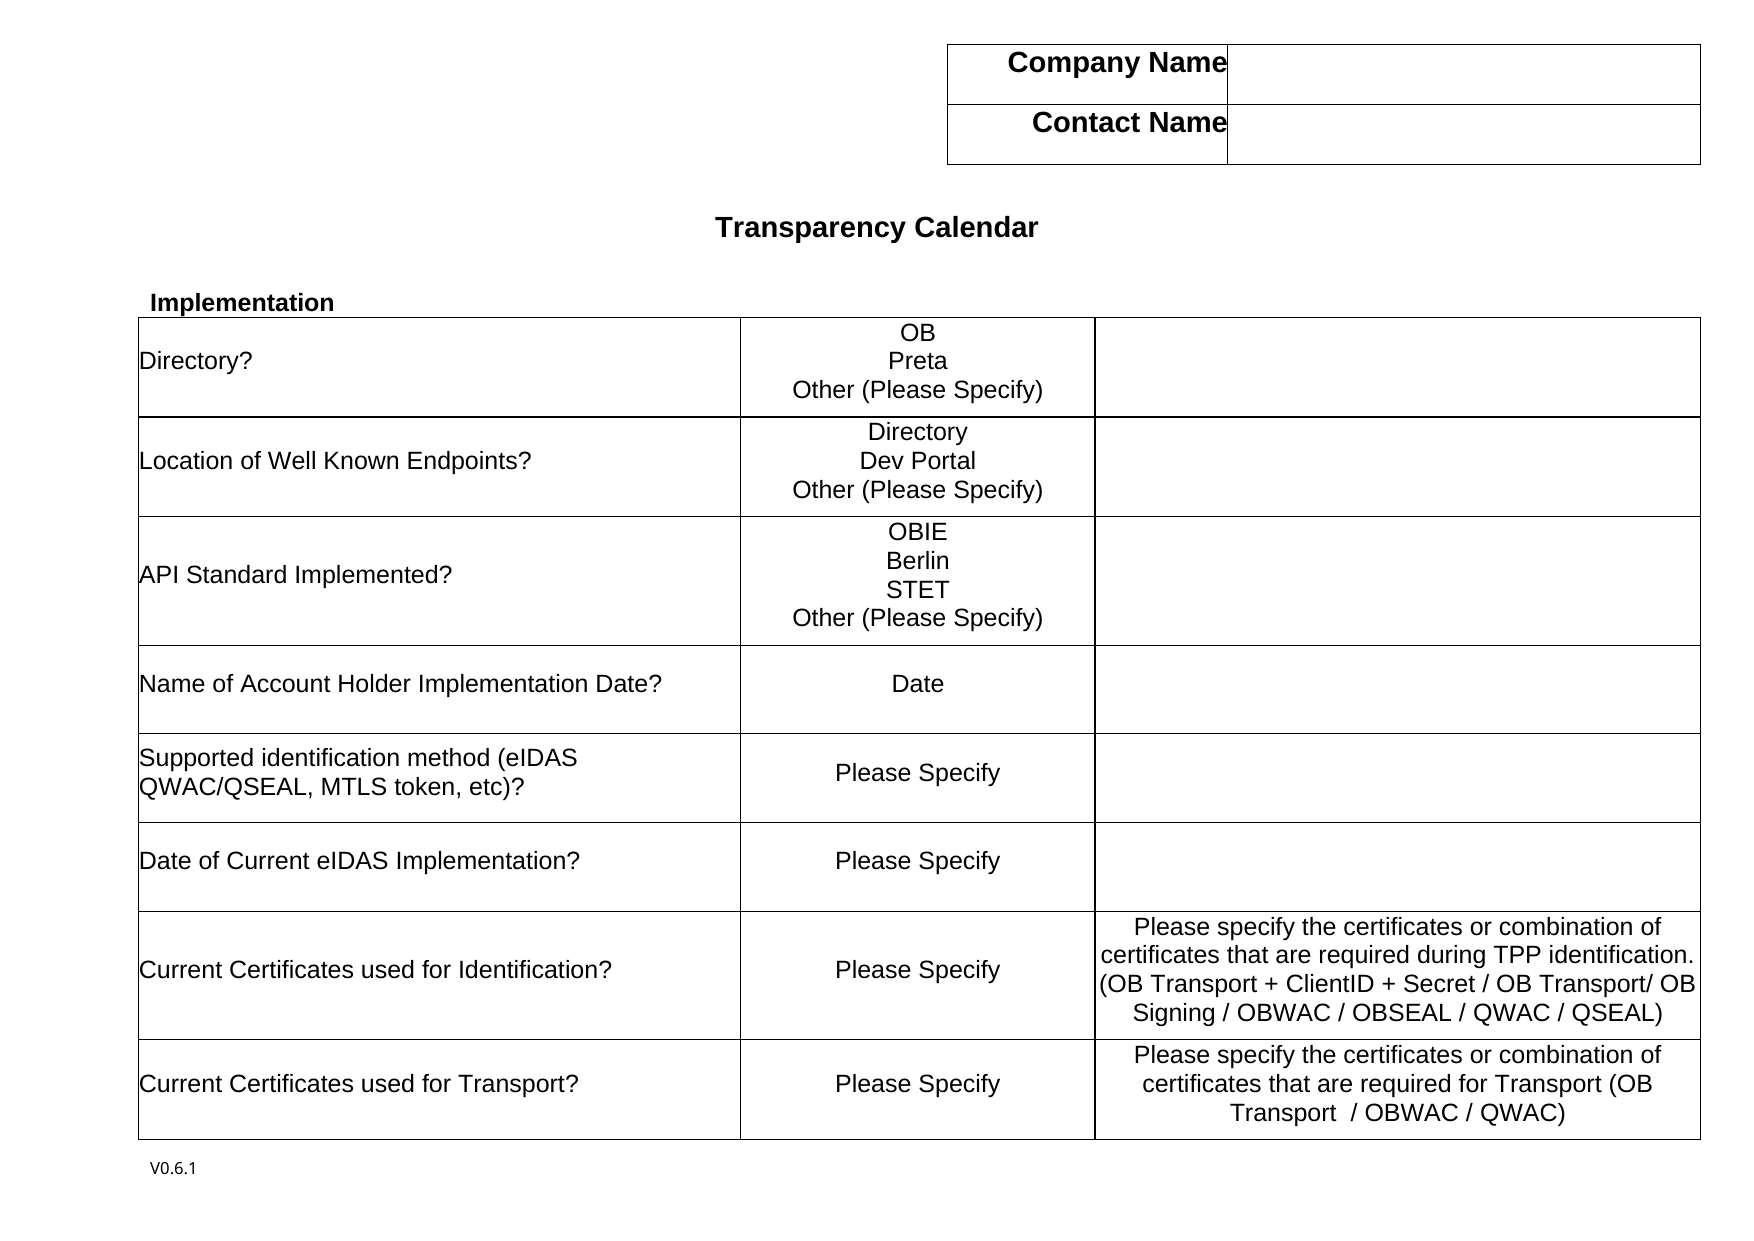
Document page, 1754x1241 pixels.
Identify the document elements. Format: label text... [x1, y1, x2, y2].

table_cell Directory Dev Portal Other (Please Specify) [741, 418, 1094, 516]
table_cell [1096, 734, 1700, 822]
table_header OB Preta Other (Please Specify) [741, 318, 1094, 416]
table_cell [1096, 418, 1700, 516]
table_header [1096, 318, 1700, 416]
table_cell Please specify the certificates or combination of certificates that are required for Transport (OB Transport / OBWAC / QWAC) [1096, 1040, 1700, 1139]
table_cell [1096, 823, 1700, 911]
table_cell [1096, 646, 1700, 733]
table_cell Supported identification method (eIDAS QWAC/QSEAL, MTLS token, etc)? [139, 734, 740, 822]
table_cell Current Certificates used for Identification? [139, 912, 740, 1039]
table_cell Please specify the certificates or combination of certificates that are required during TPP identification. (OB Transport + ClientID + Secret / OB Transport/ OB Signing / OBWAC / OBSEAL / QWAC / QSEAL) [1096, 912, 1700, 1039]
table_cell Date of Current eIDAS Implementation? [139, 823, 740, 911]
table_cell Name of Account Holder Implementation Date? [139, 646, 740, 733]
table_cell Please Specify [741, 1040, 1094, 1139]
table_cell Location of Well Known Endpoints? [139, 418, 740, 516]
text Implementation [150, 288, 1604, 317]
table_header Directory? [139, 318, 740, 416]
table_cell Please Specify [741, 734, 1094, 822]
table_cell API Standard Implemented? [139, 517, 740, 645]
table_cell Please Specify [741, 823, 1094, 911]
table_cell Current Certificates used for Transport? [139, 1040, 740, 1139]
table_cell [1096, 517, 1700, 645]
table_cell Date [741, 646, 1094, 733]
table_cell Please Specify [741, 912, 1094, 1039]
table_cell OBIE Berlin STET Other (Please Specify) [741, 517, 1094, 645]
